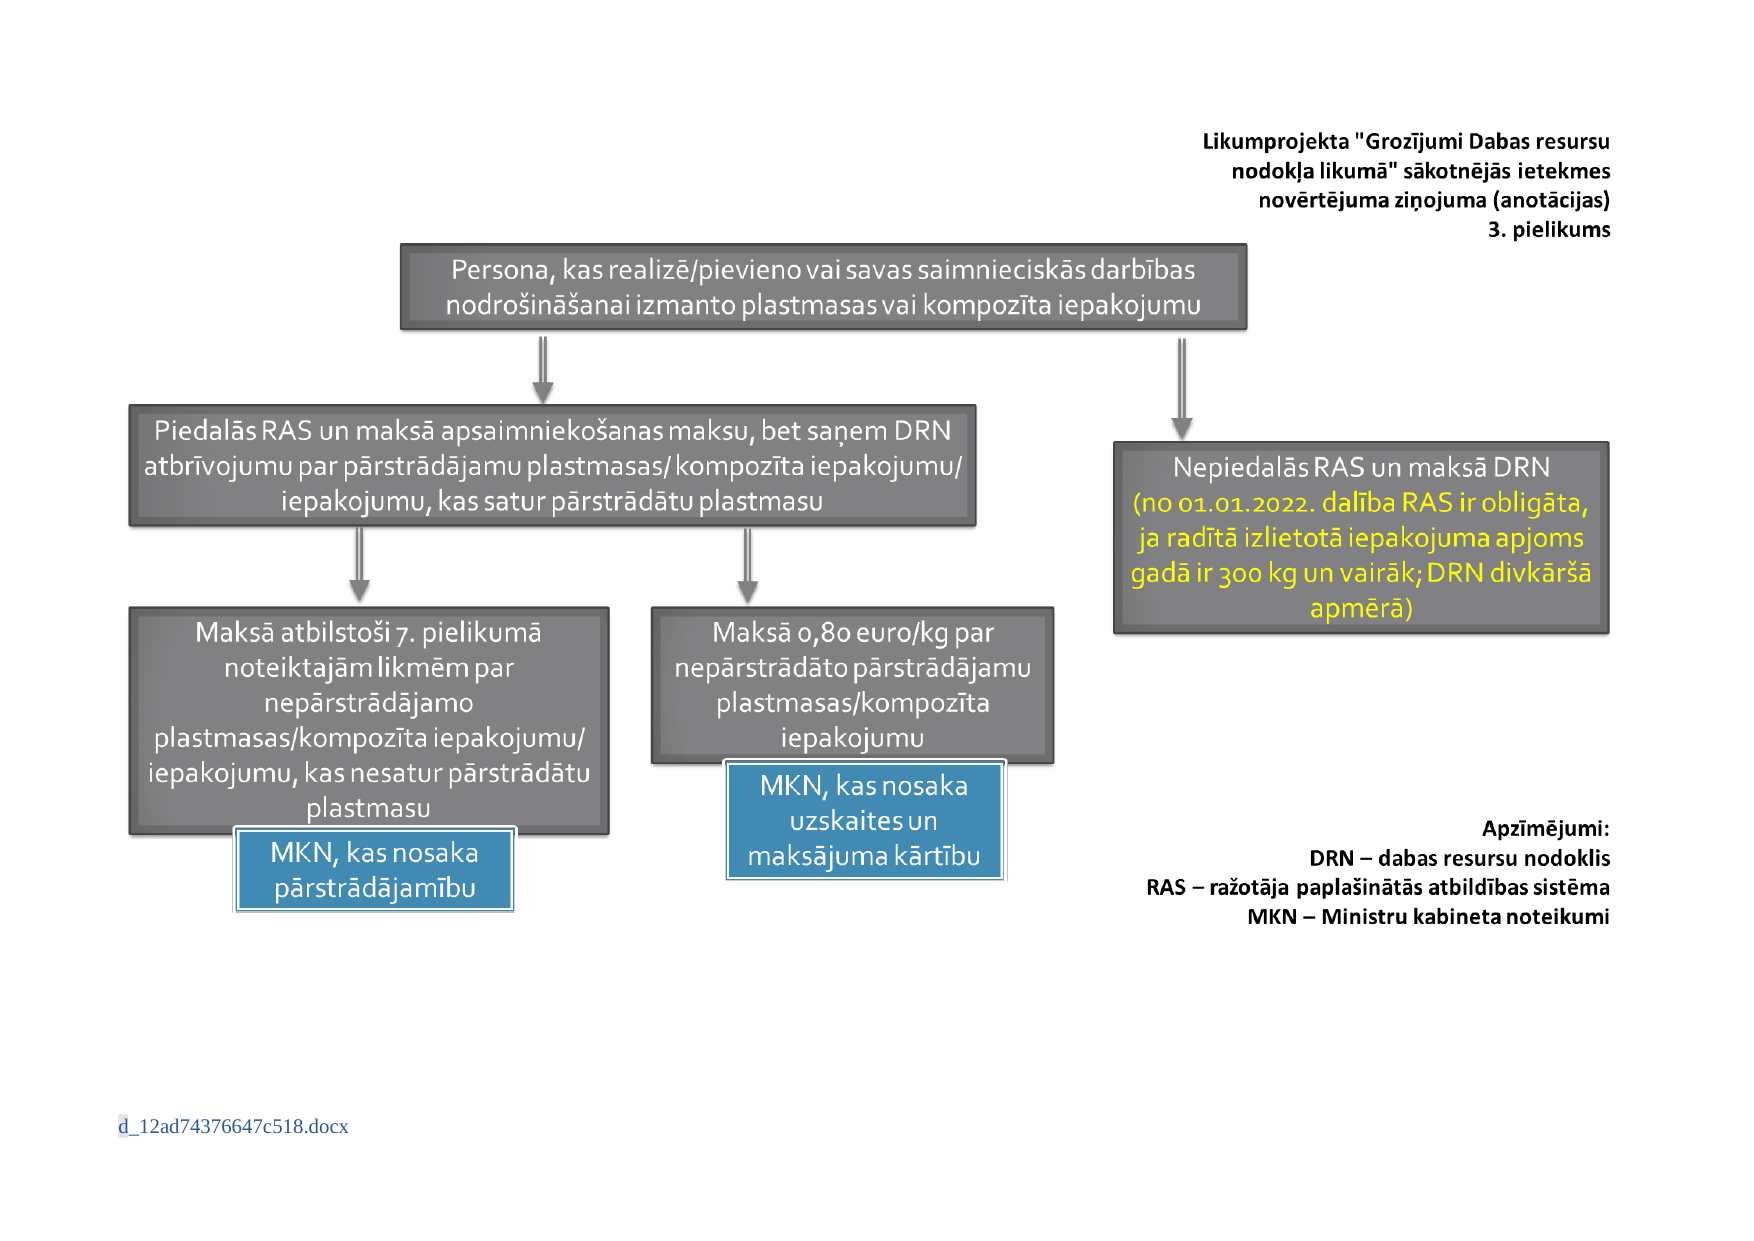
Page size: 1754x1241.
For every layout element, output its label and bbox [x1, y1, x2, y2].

picture [118, 118, 1636, 945]
